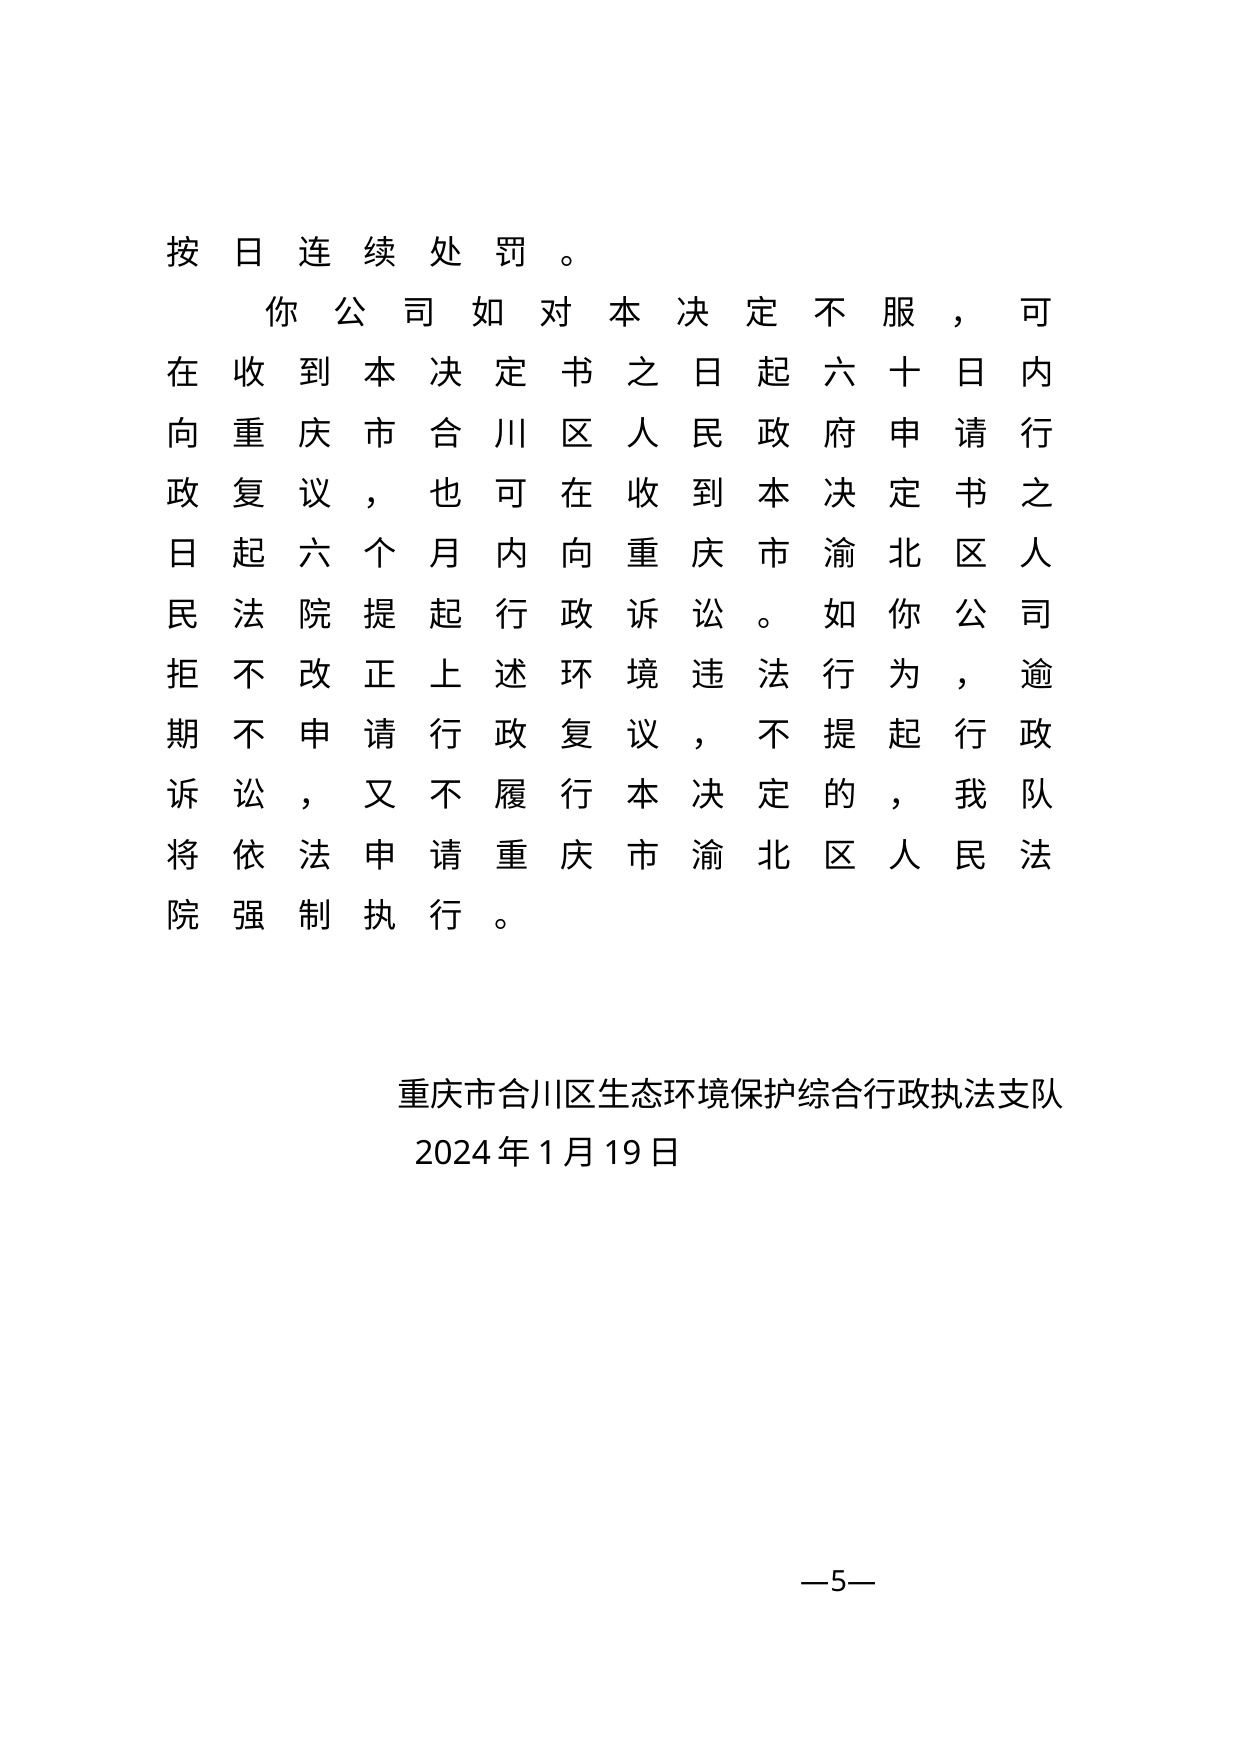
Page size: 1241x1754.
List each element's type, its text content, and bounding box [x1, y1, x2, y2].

text 你公司如对本决定不服，可在收到本决定书之日起六十日内向重庆市合川区人民政府申请行政复议，也可在收到本决定书之日起六个月内向重庆市渝北区人民法院提起行政诉讼。如你公司拒不改正上述环境违法行为，逾期不申请行政复议，不提起行政诉讼，又不履行本决定的，我队将依法申请重庆市渝北区人民法院强制执行。 [167, 280, 1085, 943]
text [167, 219, 1085, 280]
text 重庆市合川区生态环境保护综合行政执法支队 [167, 1060, 1085, 1118]
text 2024年1月19日 [167, 1118, 1085, 1176]
